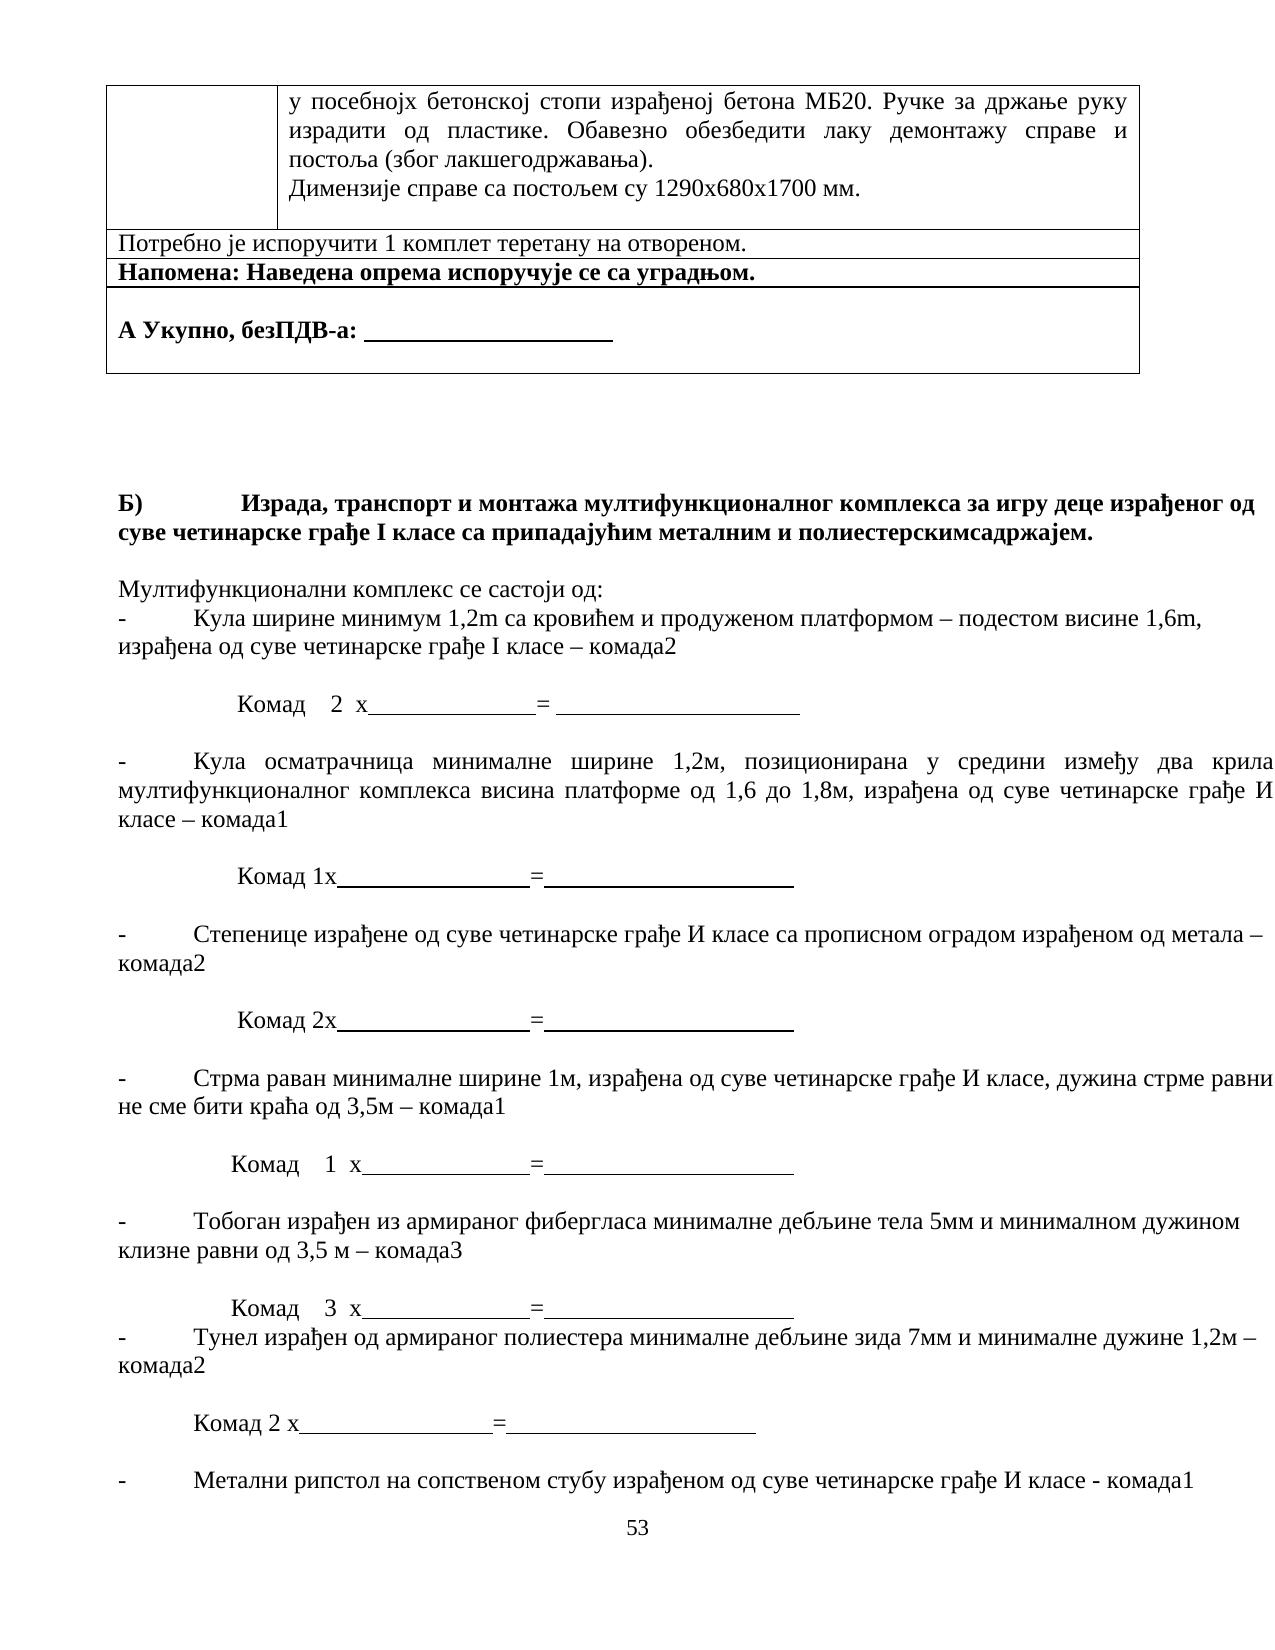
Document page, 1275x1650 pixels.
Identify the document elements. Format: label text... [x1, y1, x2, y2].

list Кула осматрачница минималне ширине 1,2м, позиционирана у средини између два крила мултифункционалног комплекса висина платформе од 1,6 до 1,8м, израђена од суве четинарске грађе И класе – комада1 [118, 746, 1275, 833]
text Комад 1 x = [231, 1149, 1275, 1178]
subtitle Б) Израда, транспорт и монтажа мултифункционалног комплекса за игру деце израђеног од суве четинарске грађе I класе са припадајућим металним и полиестерскимсадржајем. [118, 488, 1270, 546]
table_header у посебнојх бетонској стопи израђеној бетона МБ20. Ручке за држање руку израдити од пластике. Обавезно обезбедити лаку демонтажу справе и постоља (због лакшегодржавања). Димензије справе са постољем су 1290x680x1700 мм. [278, 86, 1139, 229]
text Комад 3 x = [231, 1293, 1275, 1322]
list Степенице израђене од суве четинарске грађе И класе са прописном оградом израђеном од метала – комада2 [118, 919, 1275, 976]
list Кула ширине минимум 1,2m са кровићем и продуженом платформом – подестом висине 1,6m, израђена од суве четинарске грађе I класе – комада2 [118, 603, 1275, 660]
list Метални рипстол на сопственом стубу израђеном од суве четинарске грађе И класе - комада1 [118, 1465, 1275, 1494]
text Комад 1x = [237, 861, 1275, 890]
list Тобоган израђен из армираног фибергласа минималне дебљине тела 5мм и минималном дужином клизне равни од 3,5 м – комада3 [118, 1206, 1274, 1264]
list Стрма раван минималне ширине 1м, израђена од суве четинарске грађе И класе, дужина стрме равни не сме бити краћа од 3,5м – комада1 [118, 1063, 1274, 1120]
table_header [107, 86, 277, 229]
text Комад 2x = [237, 1005, 1275, 1034]
table_cell А Укупно, безПДВ-а: [107, 288, 1139, 373]
text Мултифункционални комплекс се састоји од: [118, 574, 1275, 603]
table_cell Потребно је испоручити 1 комплет теретану на отвореном. [107, 230, 1139, 258]
text Комад 2 x = [193, 1408, 1275, 1437]
list Тунел израђен од армираног полиестера минималне дебљине зида 7мм и минималне дужине 1,2м – комада2 [118, 1322, 1275, 1379]
table_cell Напомена: Наведена опрема испоручује се са уградњом. [107, 259, 1139, 286]
text Комад 2 x = [237, 689, 1275, 718]
